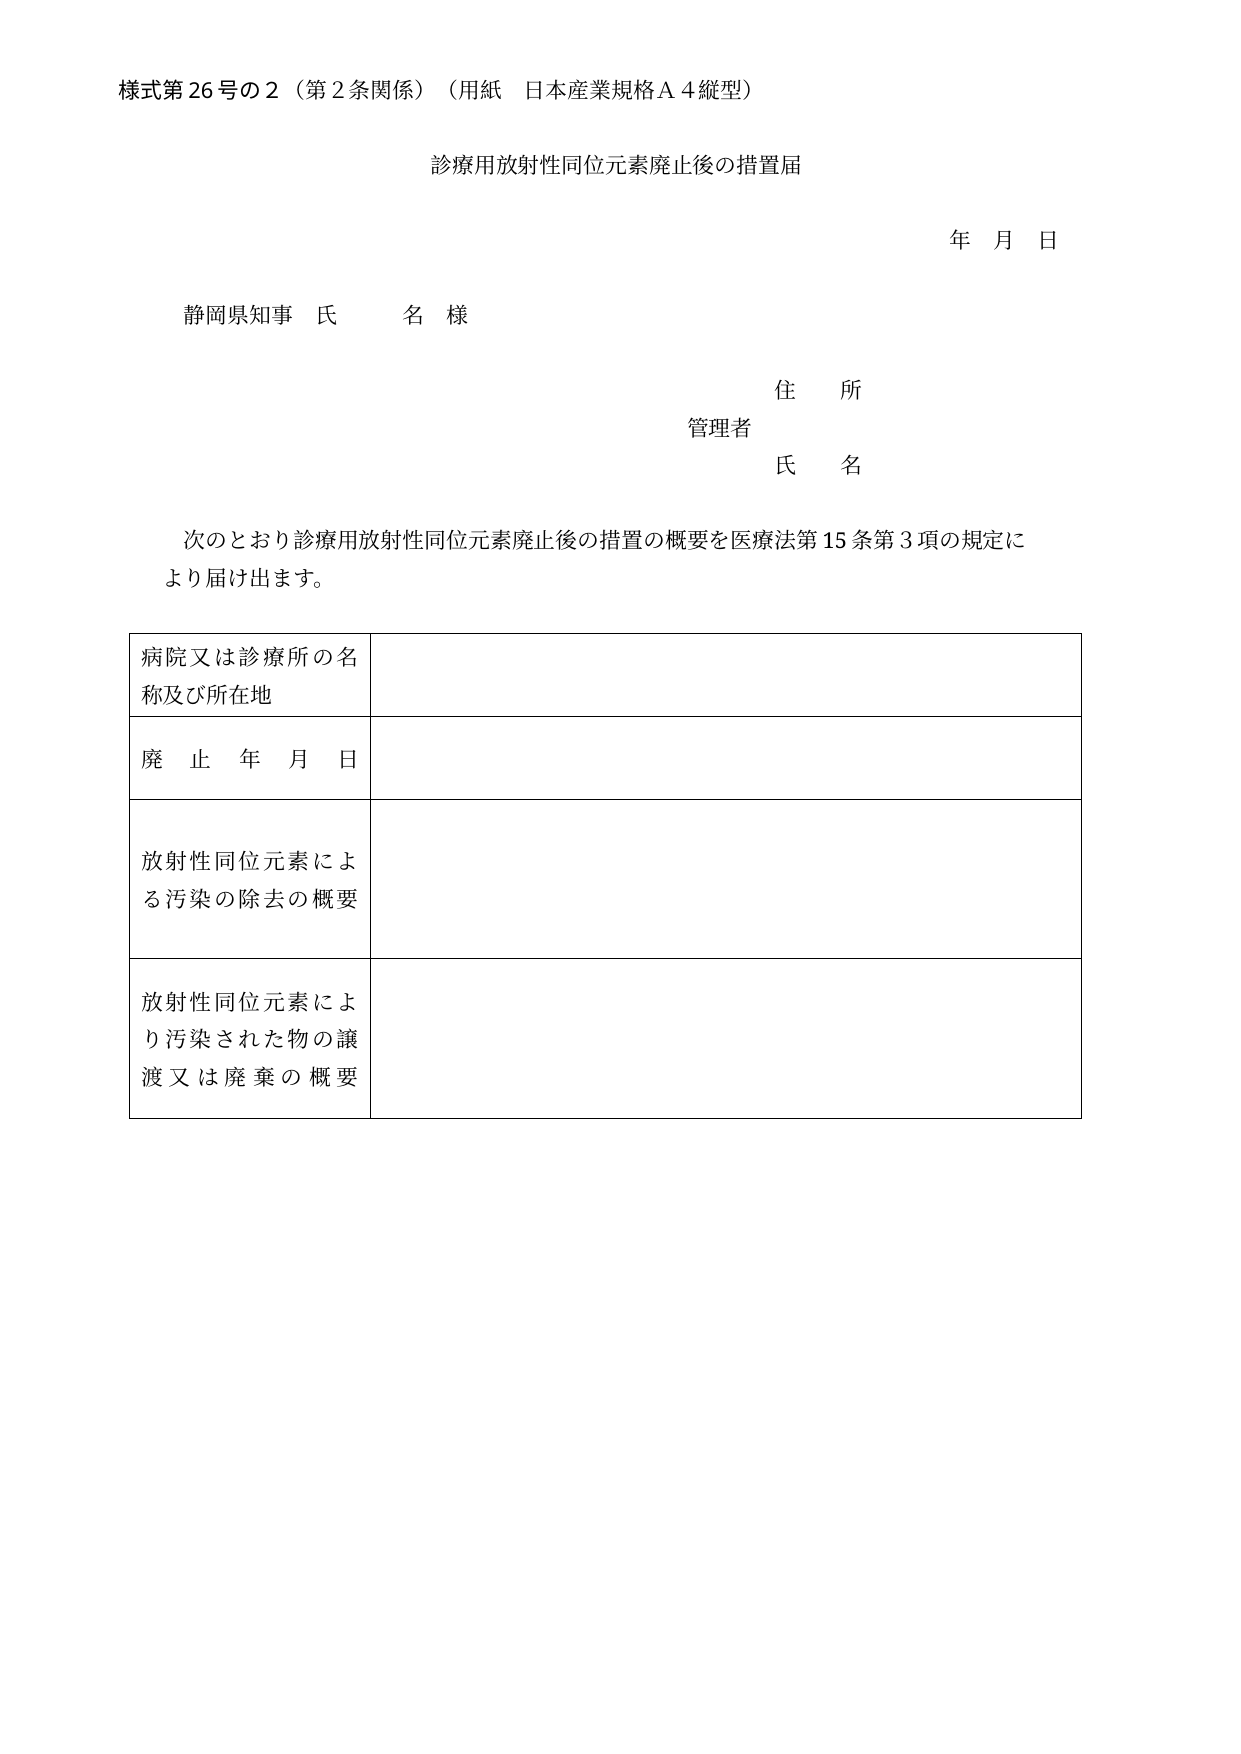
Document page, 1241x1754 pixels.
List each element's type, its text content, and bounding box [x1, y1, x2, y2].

table_header 様式第26号の２（第２条関係）（用紙 日本産業規格Ａ４縦型） 診療用放射性同位元素廃止後の措置届 年 月 日 静岡県知事 氏 名 様 住 所 管理者 氏 名 次のとおり診療用放射性同位元素廃止後の措置の概要を医療法第15条第３項の規定に より届け出ます。 [108, 71, 1124, 1548]
